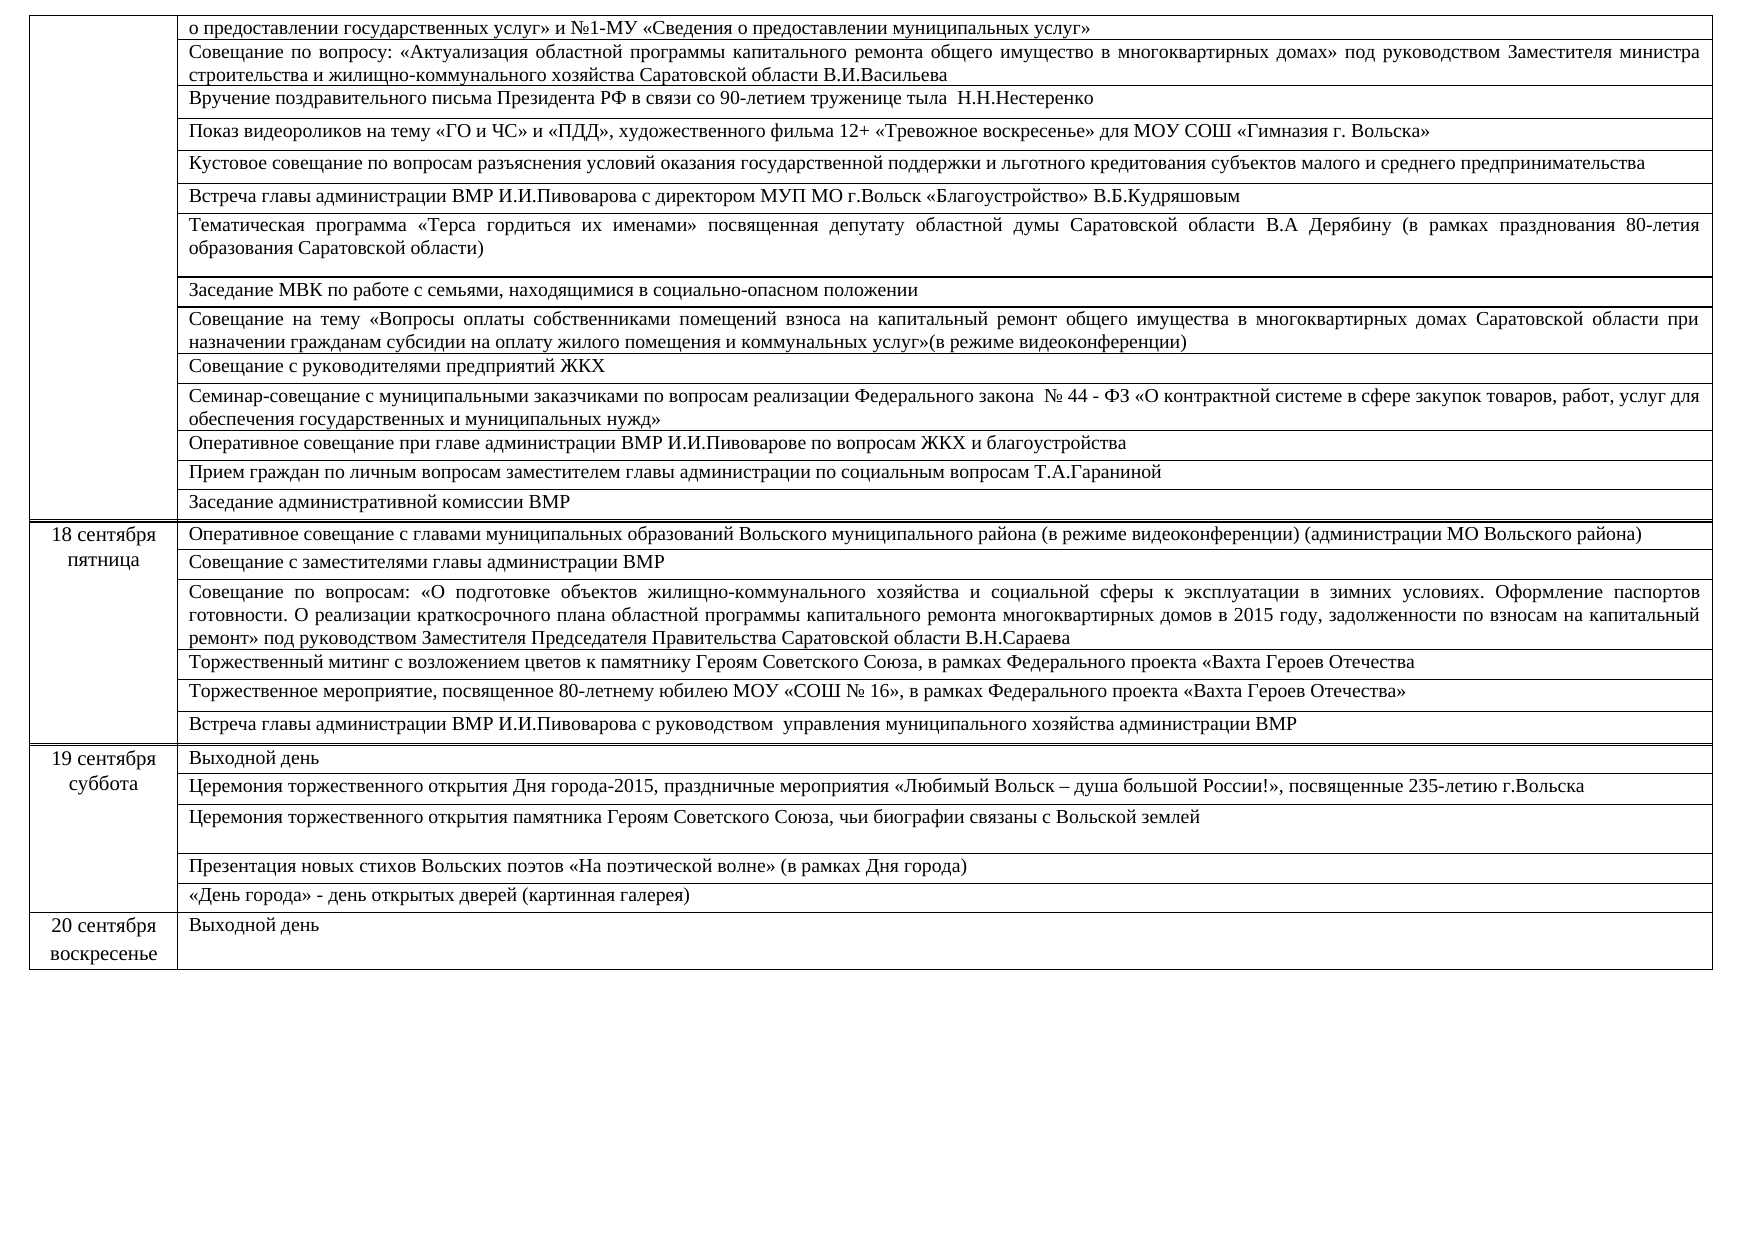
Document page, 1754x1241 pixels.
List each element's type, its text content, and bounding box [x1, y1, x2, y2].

table_cell Семинар-совещание с муниципальными заказчиками по вопросам реализации Федерального закона № 44 - ФЗ «О контрактной системе в сфере закупок товаров, работ, услуг для обеспечения государственных и муниципальных нужд» [178, 384, 1712, 429]
table_cell Совещание по вопросам: «О подготовке объектов жилищно-коммунального хозяйства и социальной сферы к эксплуатации в зимних условиях. Оформление паспортов готовности. О реализации краткосрочного плана областной программы капитального ремонта многоквартирных домов в 2015 году, задолженности по взносам на капитальный ремонт» под руководством Заместителя Председателя Правительства Саратовской области В.Н.Сараева [178, 580, 1712, 648]
table_cell Показ видеороликов на тему «ГО и ЧС» и «ПДД», художественного фильма 12+ «Тревожное воскресенье» для МОУ СОШ «Гимназия г. Вольска» [178, 119, 1712, 150]
table_cell Совещание с руководителями предприятий ЖКХ [178, 354, 1712, 383]
table_cell Церемония торжественного открытия памятника Героям Советского Союза, чьи биографии связаны с Вольской землей [178, 805, 1712, 852]
table_cell Оперативное совещание с главами муниципальных образований Вольского муниципального района (в режиме видеоконференции) (администрации МО Вольского района) [178, 523, 1712, 549]
table_cell Совещание с заместителями главы администрации ВМР [178, 550, 1712, 579]
table_cell Тематическая программа «Терса гордиться их именами» посвященная депутату областной думы Саратовской области В.А Дерябину (в рамках празднования 80-летия образования Саратовской области) [178, 214, 1712, 276]
table_cell Кустовое совещание по вопросам разъяснения условий оказания государственной поддержки и льготного кредитования субъектов малого и среднего предпринимательства [178, 151, 1712, 182]
table_cell Встреча главы администрации ВМР И.И.Пивоварова с директором МУП МО г.Вольск «Благоустройство» В.Б.Кудряшовым [178, 184, 1712, 212]
table_cell Торжественное мероприятие, посвященное 80-летнему юбилею МОУ «СОШ № 16», в рамках Федерального проекта «Вахта Героев Отечества» [178, 680, 1712, 711]
table_cell Презентация новых стихов Вольских поэтов «На поэтической волне» (в рамках Дня города) [178, 854, 1712, 882]
table_cell «День города» - день открытых дверей (картинная галерея) [178, 884, 1712, 912]
table_cell 18 сентября пятница [30, 523, 177, 743]
table_cell Совещание по вопросу: «Актуализация областной программы капитального ремонта общего имущество в многоквартирных домах» под руководством Заместителя министра строительства и жилищно-коммунального хозяйства Саратовской области В.И.Васильева [178, 40, 1712, 85]
table_cell Выходной день [178, 746, 1712, 773]
table_cell Прием граждан по личным вопросам заместителем главы администрации по социальным вопросам Т.А.Гараниной [178, 461, 1712, 489]
table_cell Встреча главы администрации ВМР И.И.Пивоварова с руководством управления муниципального хозяйства администрации ВМР [178, 712, 1712, 743]
table_cell Заседание административной комиссии ВМР [178, 490, 1712, 519]
table_cell 20 сентября воскресенье [30, 913, 177, 969]
table_cell Заседание МВК по работе с семьями, находящимися в социально-опасном положении [178, 278, 1712, 306]
table_cell Совещание на тему «Вопросы оплаты собственниками помещений взноса на капитальный ремонт общего имущества в многоквартирных домах Саратовской области при назначении гражданам субсидии на оплату жилого помещения и коммунальных услуг»(в режиме видеоконференции) [178, 308, 1712, 353]
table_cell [178, 16, 1712, 39]
table_cell Торжественный митинг с возложением цветов к памятнику Героям Советского Союза, в рамках Федерального проекта «Вахта Героев Отечества [178, 650, 1712, 678]
table_cell Церемония торжественного открытия Дня города-2015, праздничные мероприятия «Любимый Вольск – душа большой России!», посвященные 235-летию г.Вольска [178, 774, 1712, 804]
table_cell Выходной день [178, 913, 1712, 969]
table_cell Оперативное совещание при главе администрации ВМР И.И.Пивоварове по вопросам ЖКХ и благоустройства [178, 431, 1712, 459]
table_cell 19 сентября суббота [30, 746, 177, 912]
table_cell Вручение поздравительного письма Президента РФ в связи со 90-летием труженице тыла Н.Н.Нестеренко [178, 86, 1712, 118]
